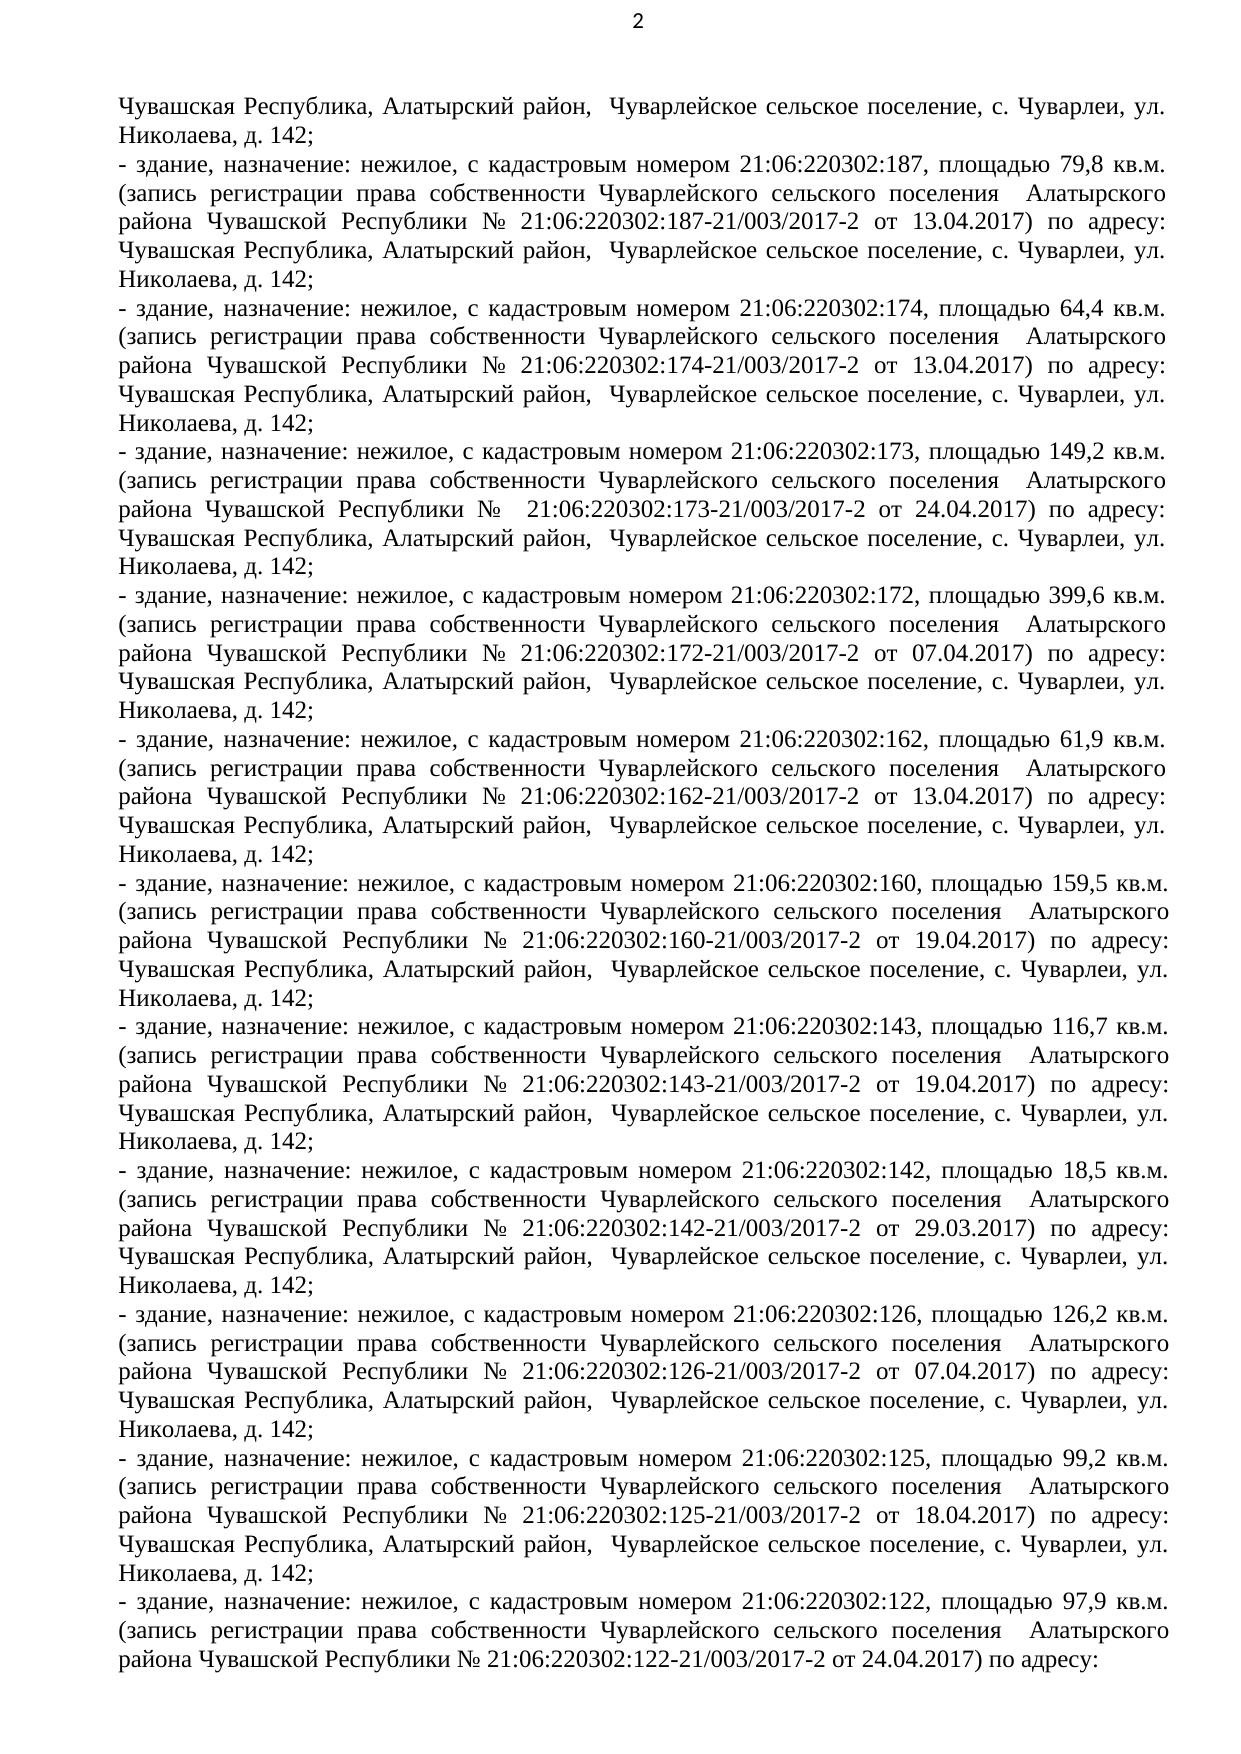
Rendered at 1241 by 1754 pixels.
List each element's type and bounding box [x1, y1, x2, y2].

table_cell [107, 34, 1181, 1673]
